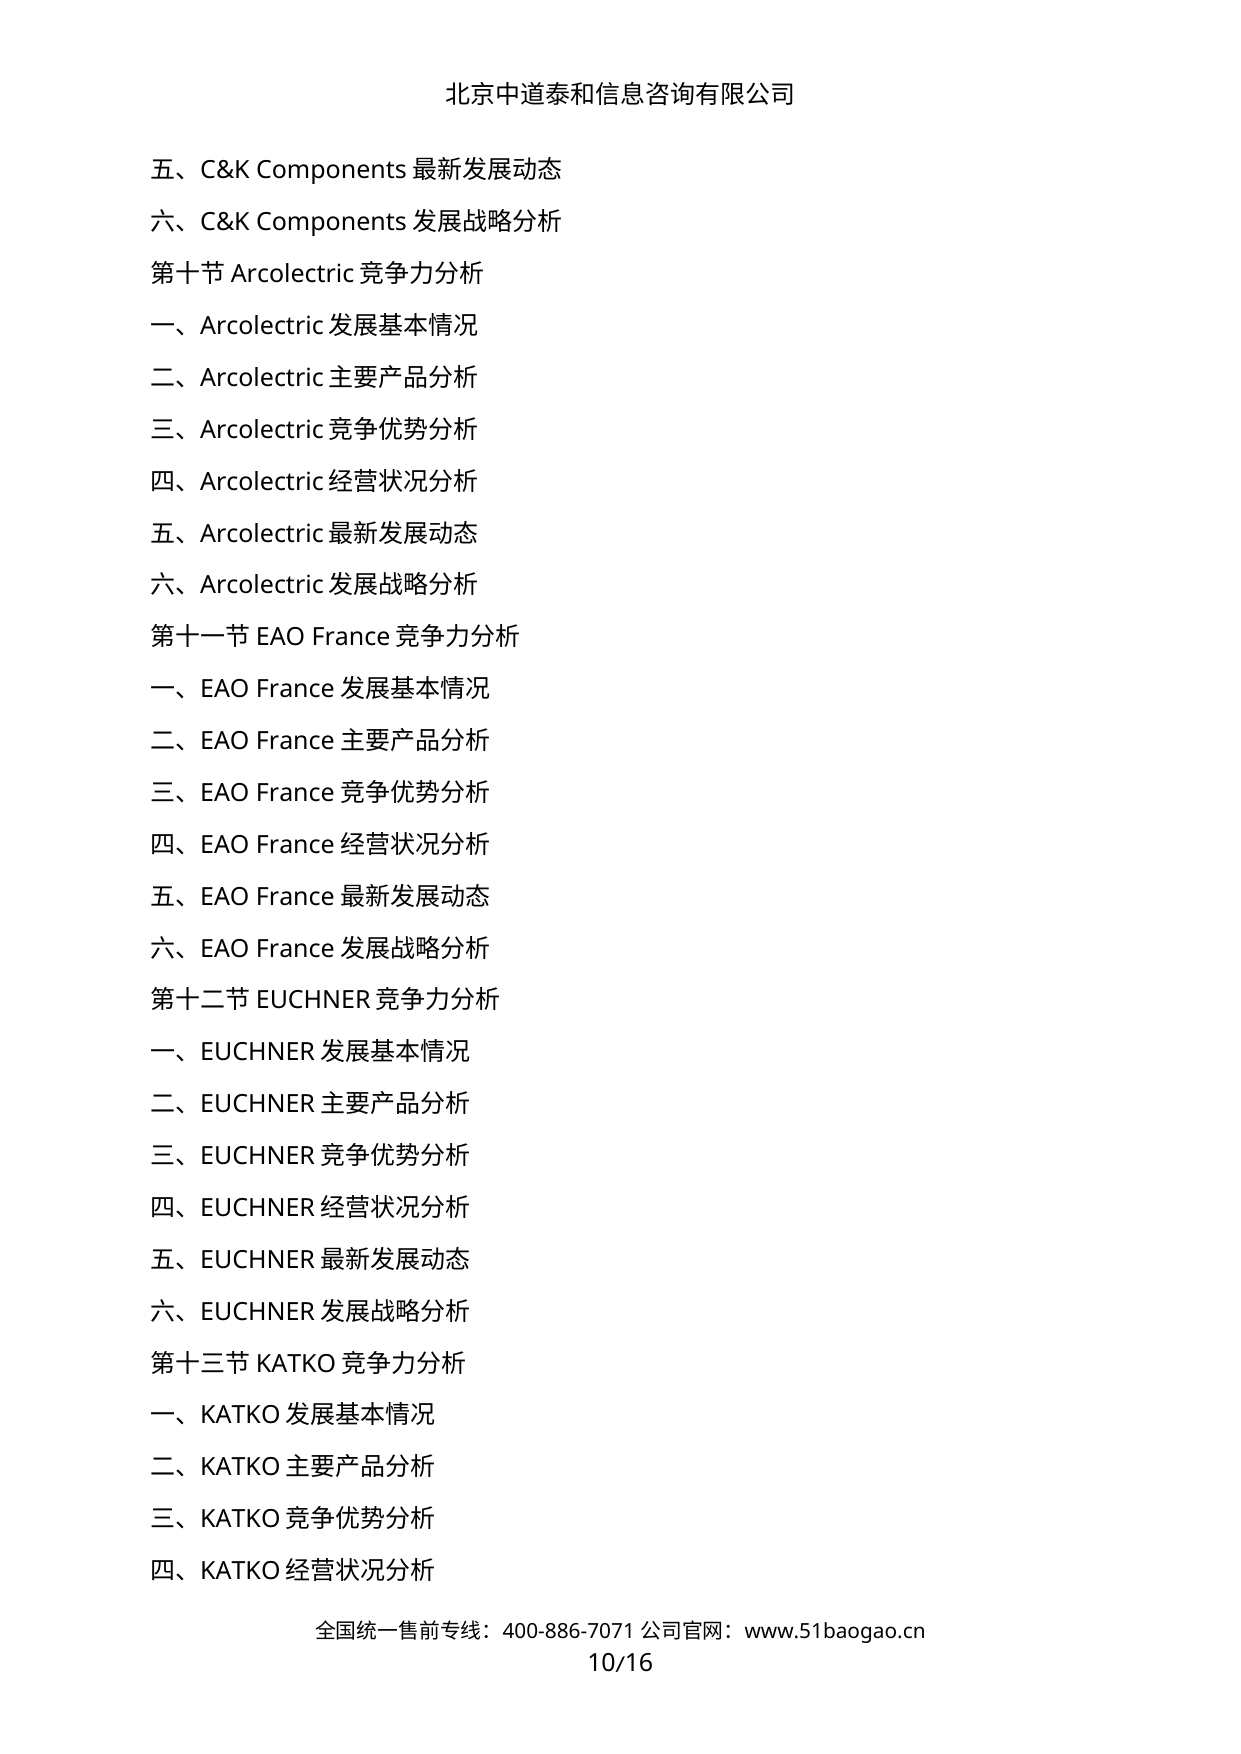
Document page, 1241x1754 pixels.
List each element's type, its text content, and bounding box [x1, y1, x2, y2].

text 二、KATKO主要产品分析 [150, 1447, 1090, 1483]
text 第十一节 EAO France竞争力分析 [150, 617, 1090, 653]
text 三、KATKO竞争优势分析 [150, 1499, 1090, 1535]
text 六、EAO France发展战略分析 [150, 928, 1090, 964]
text 三、EUCHNER竞争优势分析 [150, 1136, 1090, 1172]
text 一、EUCHNER发展基本情况 [150, 1032, 1090, 1068]
text 第十二节 EUCHNER竞争力分析 [150, 980, 1090, 1016]
text 五、C&K Components最新发展动态 [150, 150, 1090, 186]
text 五、EAO France最新发展动态 [150, 876, 1090, 912]
text 一、Arcolectric发展基本情况 [150, 306, 1090, 342]
text 二、EUCHNER主要产品分析 [150, 1084, 1090, 1120]
text 五、EUCHNER最新发展动态 [150, 1239, 1090, 1276]
text 一、KATKO发展基本情况 [150, 1395, 1090, 1431]
text 四、EUCHNER经营状况分析 [150, 1187, 1090, 1224]
text 二、EAO France主要产品分析 [150, 721, 1090, 757]
text 四、Arcolectric经营状况分析 [150, 461, 1090, 497]
text 二、Arcolectric主要产品分析 [150, 357, 1090, 394]
text 三、EAO France竞争优势分析 [150, 772, 1090, 809]
text 五、Arcolectric最新发展动态 [150, 513, 1090, 549]
text 四、KATKO经营状况分析 [150, 1551, 1090, 1587]
text 三、Arcolectric竞争优势分析 [150, 409, 1090, 446]
text 第十节 Arcolectric竞争力分析 [150, 254, 1090, 290]
text 六、Arcolectric发展战略分析 [150, 565, 1090, 601]
text 四、EAO France经营状况分析 [150, 824, 1090, 861]
text 第十三节 KATKO竞争力分析 [150, 1343, 1090, 1379]
text 六、EUCHNER发展战略分析 [150, 1291, 1090, 1327]
text 六、C&K Components发展战略分析 [150, 202, 1090, 238]
text 一、EAO France发展基本情况 [150, 669, 1090, 705]
